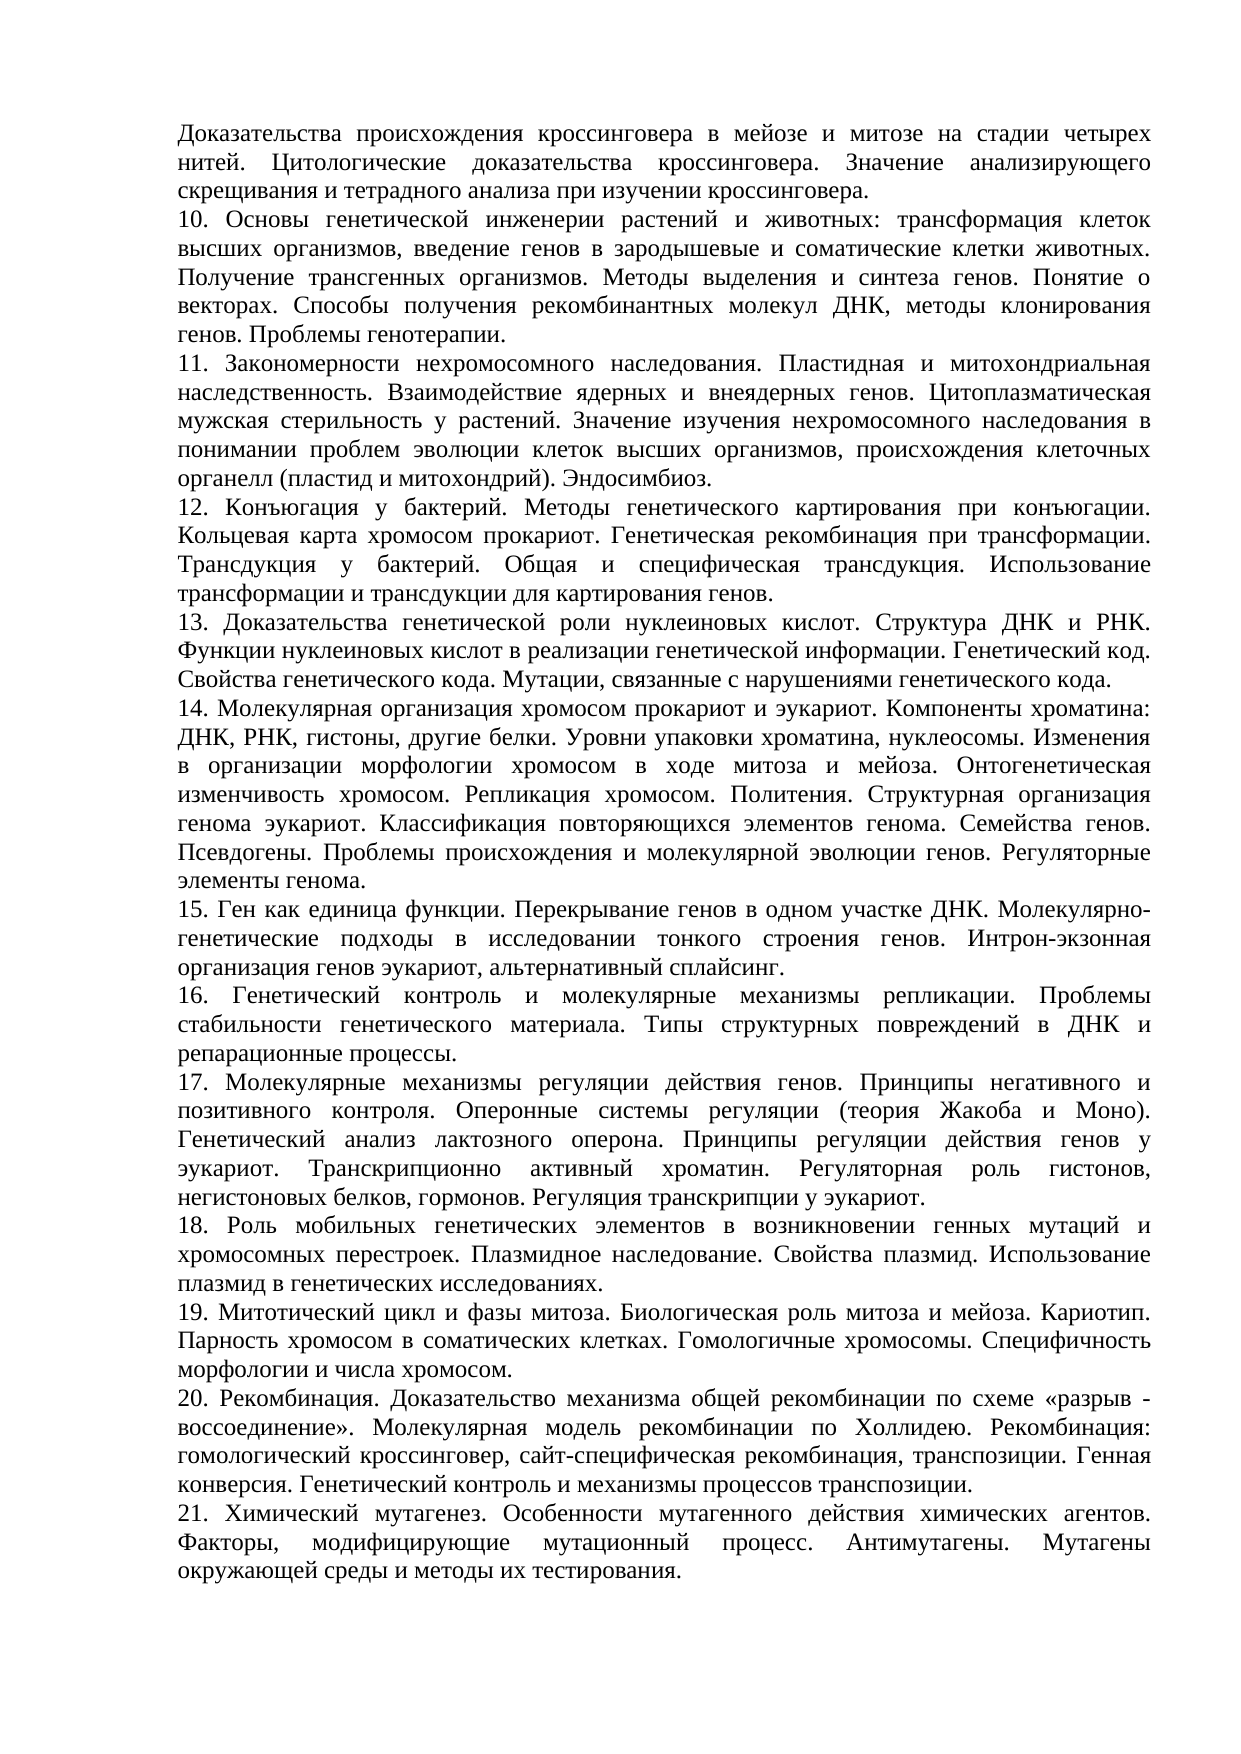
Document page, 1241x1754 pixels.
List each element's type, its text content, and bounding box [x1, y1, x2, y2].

text 12. Конъюгация у бактерий. Методы генетического картирования при конъюгации. Кольцевая карта хромосом прокариот. Генетическая рекомбинация при трансформации. Трансдукция у бактерий. Общая и специфическая трансдукция. Использование трансформации и трансдукции для картирования генов. [177, 492, 1152, 607]
text 19. Митотический цикл и фазы митоза. Биологическая роль митоза и мейоза. Кариотип. Парность хромосом в соматических клетках. Гомологичные хромосомы. Специфичность морфологии и числа хромосом. [177, 1297, 1152, 1383]
text 13. Доказательства генетической роли нуклеиновых кислот. Структура ДНК и РНК. Функции нуклеиновых кислот в реализации генетической информации. Генетический код. Свойства генетического кода. Мутации, связанные с нарушениями генетического кода. [177, 607, 1152, 693]
text 11. Закономерности нехромосомного наследования. Пластидная и митохондриальная наследственность. Взаимодействие ядерных и внеядерных генов. Цитоплазматическая мужская стерильность у растений. Значение изучения нехромосомного наследования в понимании проблем эволюции клеток высших организмов, происхождения клеточных органелл (пластид и митохондрий). Эндосимбиоз. [177, 348, 1152, 492]
text 18. Роль мобильных генетических элементов в возникновении генных мутаций и хромосомных перестроек. Плазмидное наследование. Свойства плазмид. Использование плазмид в генетических исследованиях. [177, 1211, 1152, 1297]
text 17. Молекулярные механизмы регуляции действия генов. Принципы негативного и позитивного контроля. Оперонные системы регуляции (теория Жакоба и Моно). Генетический анализ лактозного оперона. Принципы регуляции действия генов у эукариот. Транскрипционно активный хроматин. Регуляторная роль гистонов, негистоновых белков, гормонов. Регуляция транскрипции у эукариот. [177, 1067, 1152, 1211]
text 16. Генетический контроль и молекулярные механизмы репликации. Проблемы стабильности генетического материала. Типы структурных повреждений в ДНК и репарационные процессы. [177, 981, 1152, 1067]
text 14. Молекулярная организация хромосом прокариот и эукариот. Компоненты хроматина: ДНК, РНК, гистоны, другие белки. Уровни упаковки хроматина, нуклеосомы. Изменения в организации морфологии хромосом в ходе митоза и мейоза. Онтогенетическая изменчивость хромосом. Репликация хромосом. Политения. Структурная организация генома эукариот. Классификация повторяющихся элементов генома. Семейства генов. Псевдогены. Проблемы происхождения и молекулярной эволюции генов. Регуляторные элементы генома. [177, 693, 1152, 894]
text 10. Основы генетической инженерии растений и животных: трансформация клеток высших организмов, введение генов в зародышевые и соматические клетки животных. Получение трансгенных организмов. Методы выделения и синтеза генов. Понятие о векторах. Способы получения рекомбинантных молекул ДНК, методы клонирования генов. Проблемы генотерапии. [177, 204, 1152, 348]
text 21. Химический мутагенез. Особенности мутагенного действия химических агентов. Факторы, модифицирующие мутационный процесс. Антимутагены. Мутагены окружающей среды и методы их тестирования. [177, 1498, 1152, 1584]
text 15. Ген как единица функции. Перекрывание генов в одном участке ДНК. Молекулярно- генетические подходы в исследовании тонкого строения генов. Интрон-экзонная организация генов эукариот, альтернативный сплайсинг. [177, 894, 1152, 981]
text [177, 118, 1152, 204]
text 20. Рекомбинация. Доказательство механизма общей рекомбинации по схеме «разрыв - воссоединение». Молекулярная модель рекомбинации по Холлидею. Рекомбинация: гомологический кроссинговер, сайт-специфическая рекомбинация, транспозиции. Генная конверсия. Генетический контроль и механизмы процессов транспозиции. [177, 1383, 1152, 1498]
